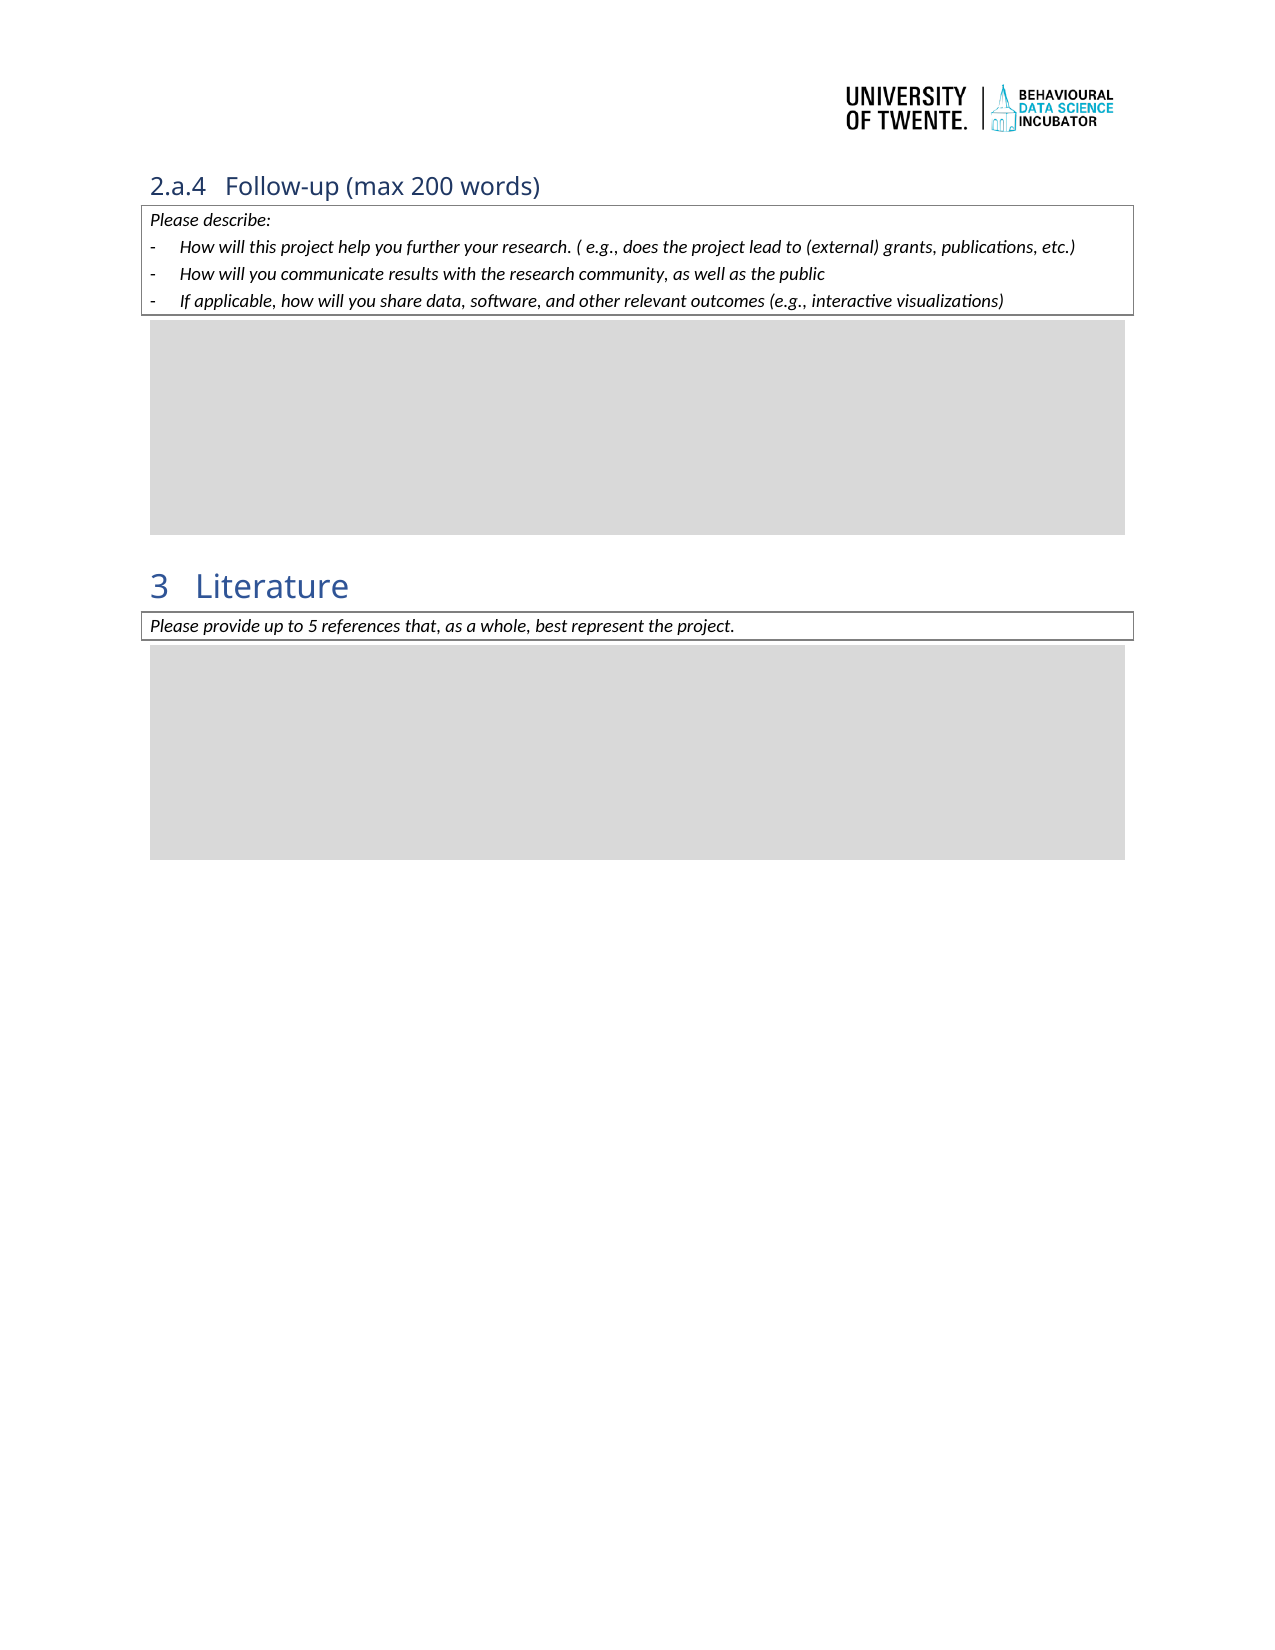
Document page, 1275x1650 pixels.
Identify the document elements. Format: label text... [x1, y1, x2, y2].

list How will you communicate results with the research community, as well as the public [142, 259, 1133, 285]
list How will this project help you further your research. ( e.g., does the project lead to (external) grants, publications, etc.) [142, 232, 1133, 258]
text Please provide up to 5 references that, as a whole, best represent the project. [142, 613, 1133, 639]
subtitle Literature [150, 562, 1125, 608]
text Please describe: [142, 206, 1133, 231]
picture [836, 75, 1125, 141]
subtitle Follow-up (max 200 words) [150, 168, 1125, 202]
list If applicable, how will you share data, software, and other relevant outcomes (e.g., interactive visualizations) [142, 286, 1133, 314]
